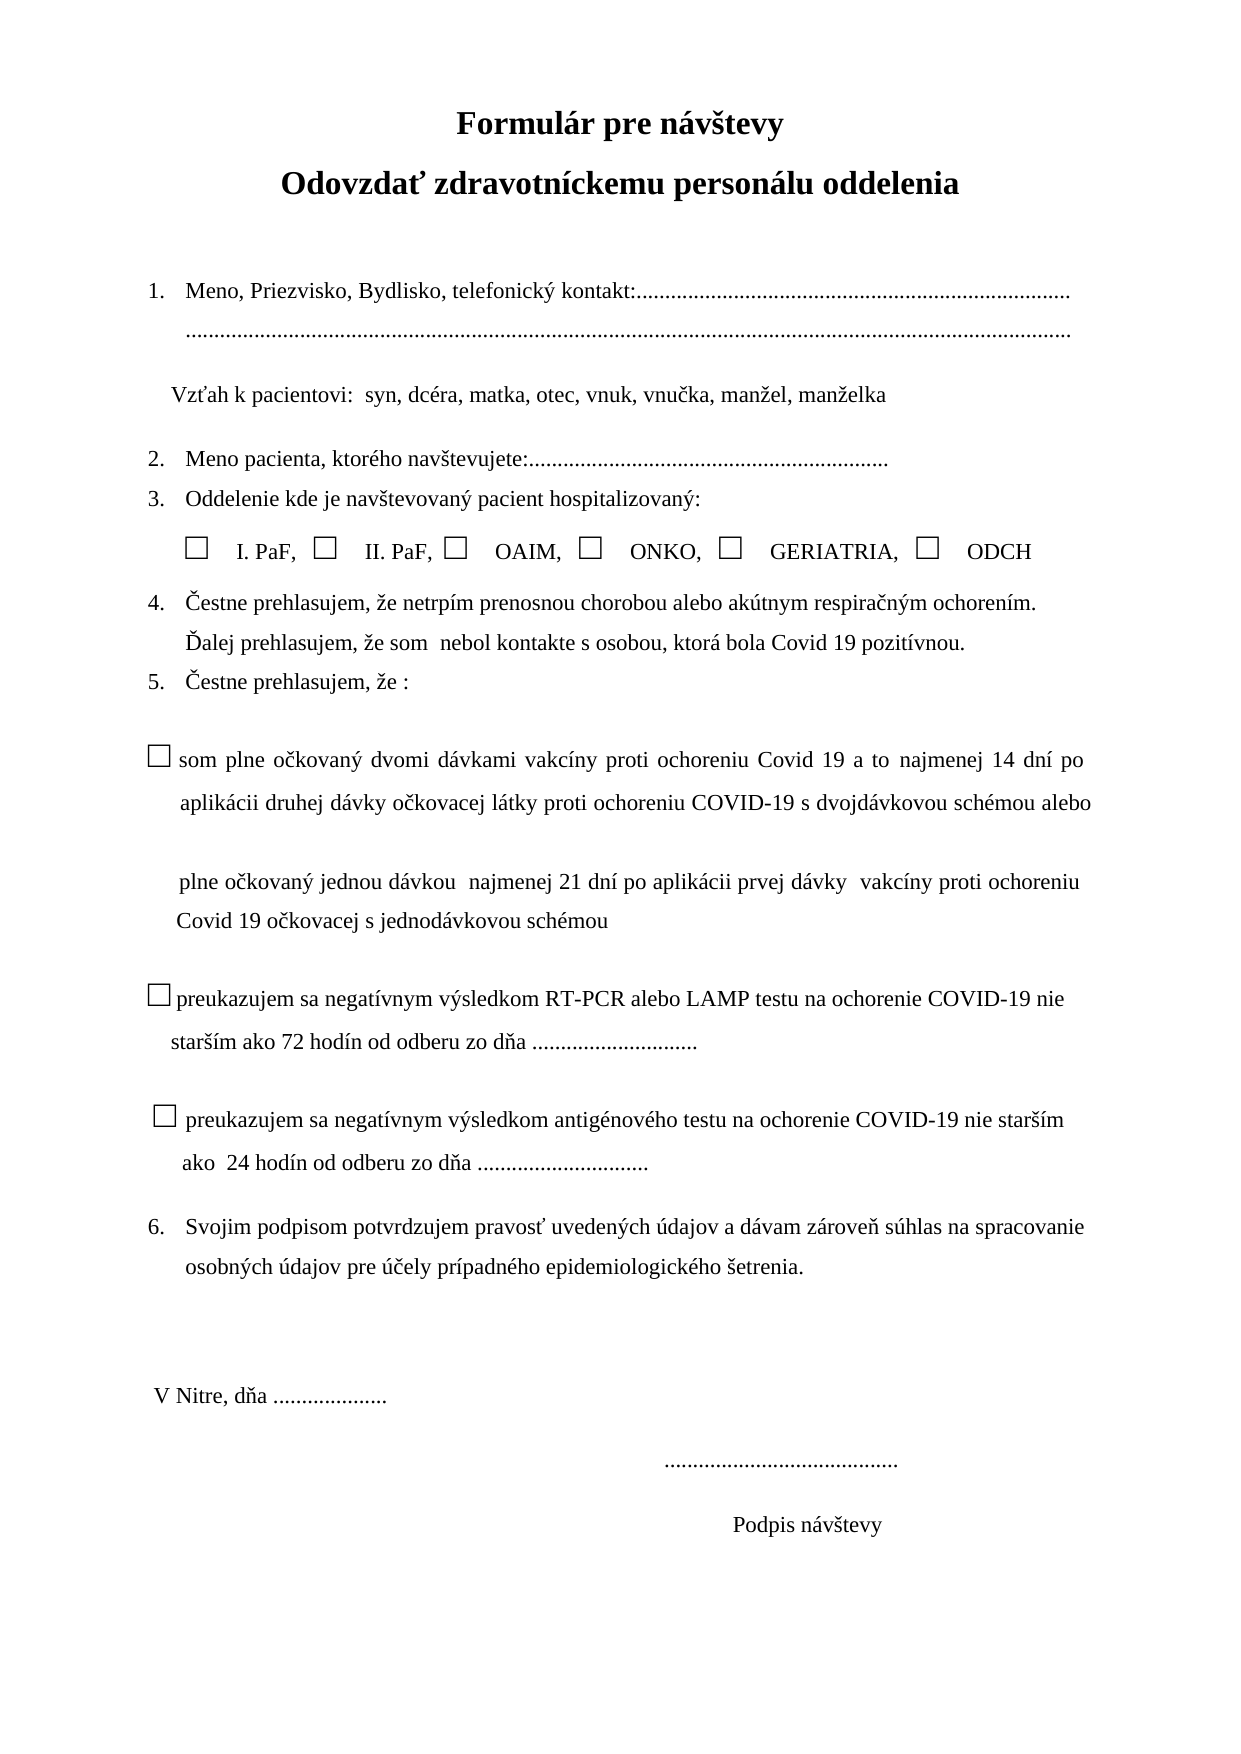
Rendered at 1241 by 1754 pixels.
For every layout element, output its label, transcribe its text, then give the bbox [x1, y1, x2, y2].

list Čestne prehlasujem, že netrpím prenosnou chorobou alebo akútnym respiračným ochorením. Ďalej prehlasujem, že som nebol kontakte s osobou, ktorá bola Covid 19 pozitívnou. [148, 589, 1093, 655]
list Čestne prehlasujem, že : [148, 668, 1093, 694]
list Meno, Priezvisko, Bydlisko, telefonický kontakt:............................................................................ [148, 277, 1093, 303]
text □ preukazujem sa negatívnym výsledkom antigénového testu na ochorenie COVID-19 nie starším ako 24 hodín od odberu zo dňa .............................. [148, 1092, 1093, 1175]
list Svojim podpisom potvrdzujem pravosť uvedených údajov a dávam zároveň súhlas na spracovanie osobných údajov pre účely prípadného epidemiologického šetrenia. [148, 1213, 1093, 1279]
list □ I. PaF, □ II. PaF, □ OAIM, □ ONKO, □ GERIATRIA, □ ODCH [185, 524, 1093, 568]
text □ preukazujem sa negatívnym výsledkom RT-PCR alebo LAMP testu na ochorenie COVID-19 nie starším ako 72 hodín od odberu zo dňa ............................. [148, 972, 1093, 1054]
text V Nitre, dňa .................... [148, 1382, 1093, 1408]
text Vzťah k pacientovi: syn, dcéra, matka, otec, vnuk, vnučka, manžel, manželka [148, 381, 1093, 407]
text Formulár pre návštevy [148, 15, 1093, 141]
list ........................................................................................................................................................... [185, 317, 1093, 343]
text ......................................... [590, 1446, 1093, 1472]
list Oddelenie kde je navštevovaný pacient hospitalizovaný: [148, 485, 1093, 511]
text Odovzdať zdravotníckemu personálu oddelenia [148, 164, 1093, 202]
text Podpis návštevy [148, 1511, 1093, 1537]
list Meno pacienta, ktorého navštevujete:............................................................... [148, 446, 1093, 472]
text □ som plne očkovaný dvomi dávkami vakcíny proti ochoreniu Covid 19 a to najmenej 14 dní po aplikácii druhej dávky očkovacej látky proti ochoreniu COVID-19 s dvojdávkovou schémou alebo plne očkovaný jednou dávkou najmenej 21 dní po aplikácii prvej dávky vakcíny proti ochoreniu Covid 19 očkovacej s jednodávkovou schémou [148, 733, 1093, 934]
